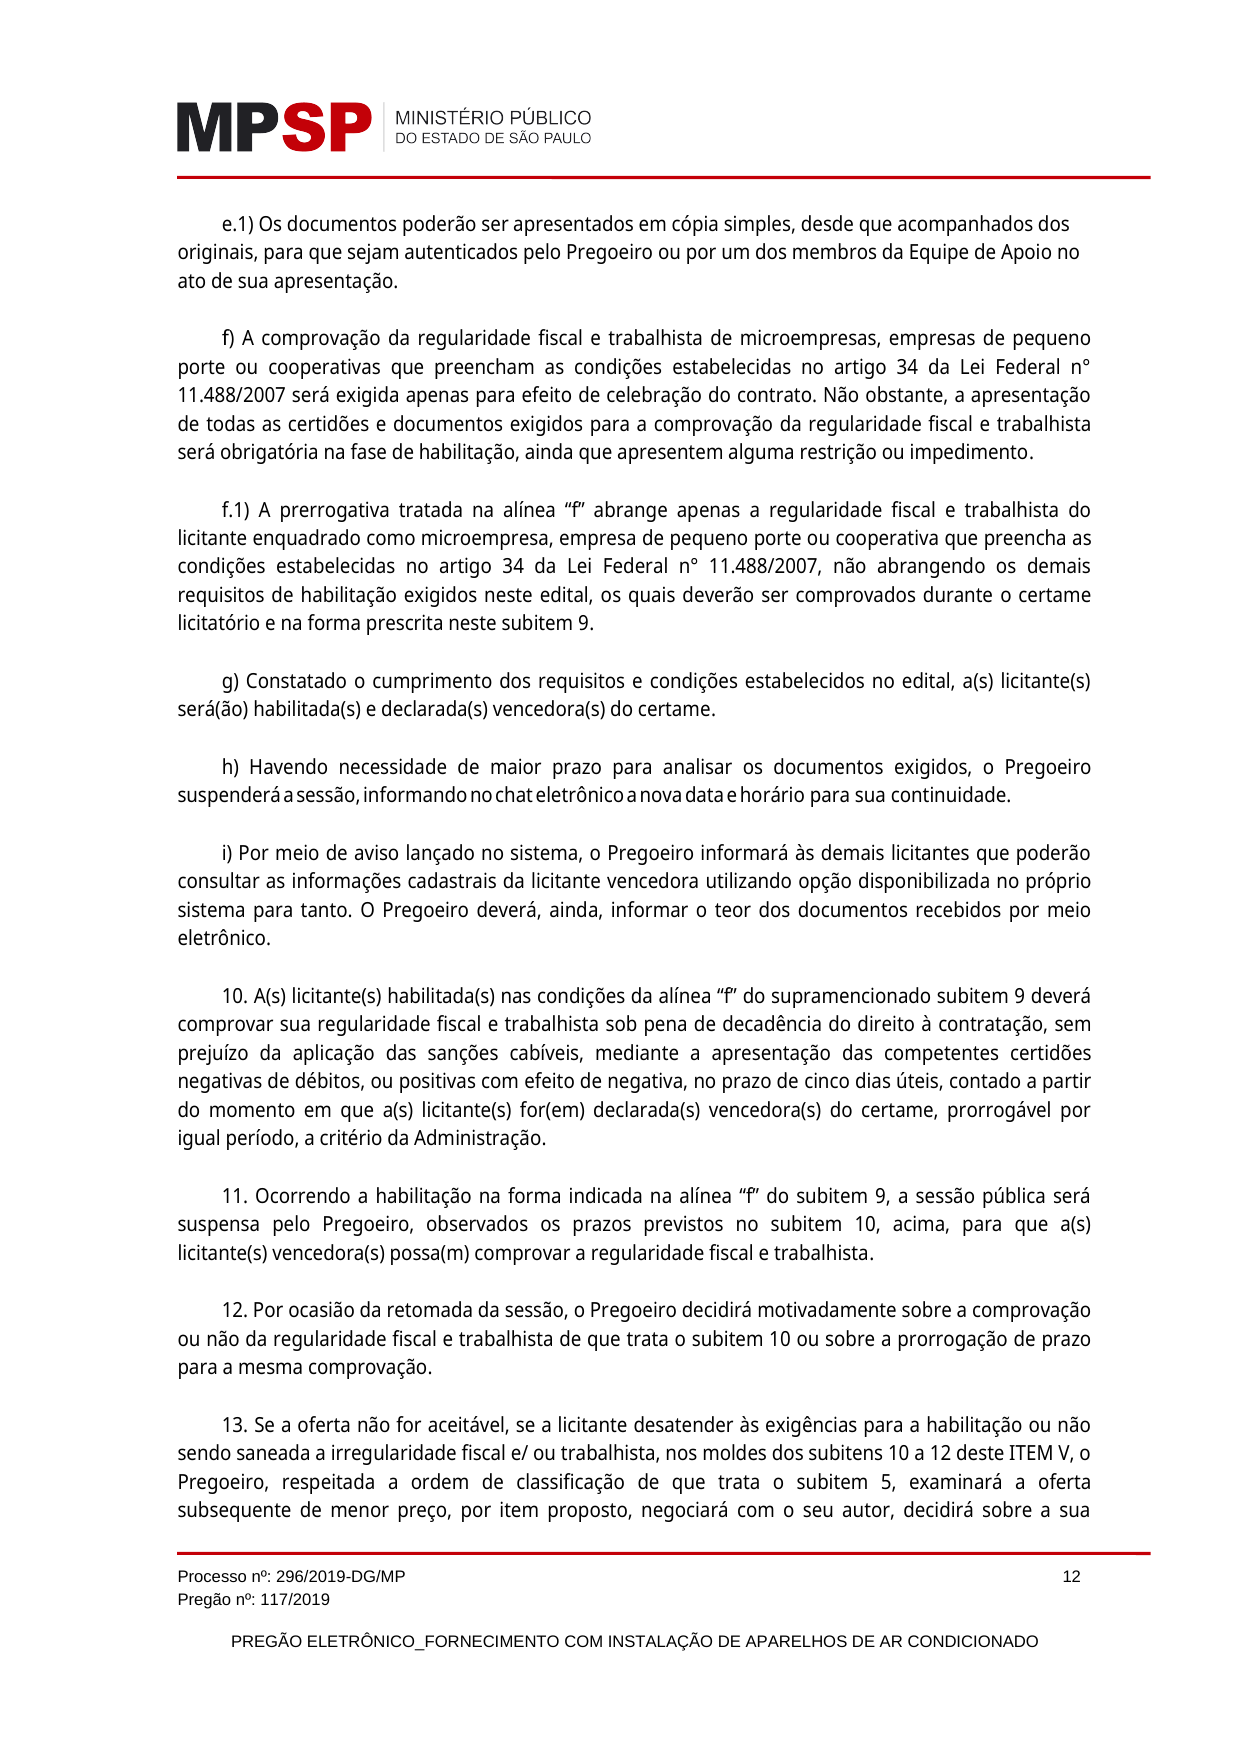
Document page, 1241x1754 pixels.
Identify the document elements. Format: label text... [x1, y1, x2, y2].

text f) A comprovação da regularidade fiscal e trabalhista de microempresas, empresas de pequeno porte ou cooperativas que preencham as condições estabelecidas no artigo 34 da Lei Federal n° 11.488/2007 será exigida apenas para efeito de celebração do contrato. Não obstante, a apresentação de todas as certidões e documentos exigidos para a comprovação da regularidade fiscal e trabalhista será obrigatória na fase de habilitação, ainda que apresentem alguma restrição ou impedimento. [177, 323, 1092, 466]
text h) Havendo necessidade de maior prazo para analisar os documentos exigidos, o Pregoeiro suspenderá a sessão, informando no chat eletrônico a nova data e horário para sua continuidade. [177, 752, 1092, 809]
text 10. A(s) licitante(s) habilitada(s) nas condições da alínea “f” do supramencionado subitem 9 deverá comprovar sua regularidade fiscal e trabalhista sob pena de decadência do direito à contratação, sem prejuízo da aplicação das sanções cabíveis, mediante a apresentação das competentes certidões negativas de débitos, ou positivas com efeito de negativa, no prazo de cinco dias úteis, contado a partir do momento em que a(s) licitante(s) for(em) declarada(s) vencedora(s) do certame, prorrogável por igual período, a critério da Administração. [177, 981, 1092, 1152]
text f.1) A prerrogativa tratada na alínea “f” abrange apenas a regularidade fiscal e trabalhista do licitante enquadrado como microempresa, empresa de pequeno porte ou cooperativa que preencha as condições estabelecidas no artigo 34 da Lei Federal n° 11.488/2007, não abrangendo os demais requisitos de habilitação exigidos neste edital, os quais deverão ser comprovados durante o certame licitatório e na forma prescrita neste subitem 9. [177, 495, 1092, 637]
text i) Por meio de aviso lançado no sistema, o Pregoeiro informará às demais licitantes que poderão consultar as informações cadastrais da licitante vencedora utilizando opção disponibilizada no próprio sistema para tanto. O Pregoeiro deverá, ainda, informar o teor dos documentos recebidos por meio eletrônico. [177, 838, 1092, 952]
text e.1) Os documentos poderão ser apresentados em cópia simples, desde que acompanhados dos originais, para que sejam autenticados pelo Pregoeiro ou por um dos membros da Equipe de Apoio no ato de sua apresentação. [177, 209, 1092, 294]
text 11. Ocorrendo a habilitação na forma indicada na alínea “f” do subitem 9, a sessão pública será suspensa pelo Pregoeiro, observados os prazos previstos no subitem 10, acima, para que a(s) licitante(s) vencedora(s) possa(m) comprovar a regularidade fiscal e trabalhista. [177, 1181, 1092, 1266]
picture [177, 102, 591, 152]
text 12. Por ocasião da retomada da sessão, o Pregoeiro decidirá motivadamente sobre a comprovação ou não da regularidade fiscal e trabalhista de que trata o subitem 10 ou sobre a prorrogação de prazo para a mesma comprovação. [177, 1295, 1092, 1381]
text g) Constatado o cumprimento dos requisitos e condições estabelecidos no edital, a(s) licitante(s) será(ão) habilitada(s) e declarada(s) vencedora(s) do certame. [177, 666, 1092, 723]
